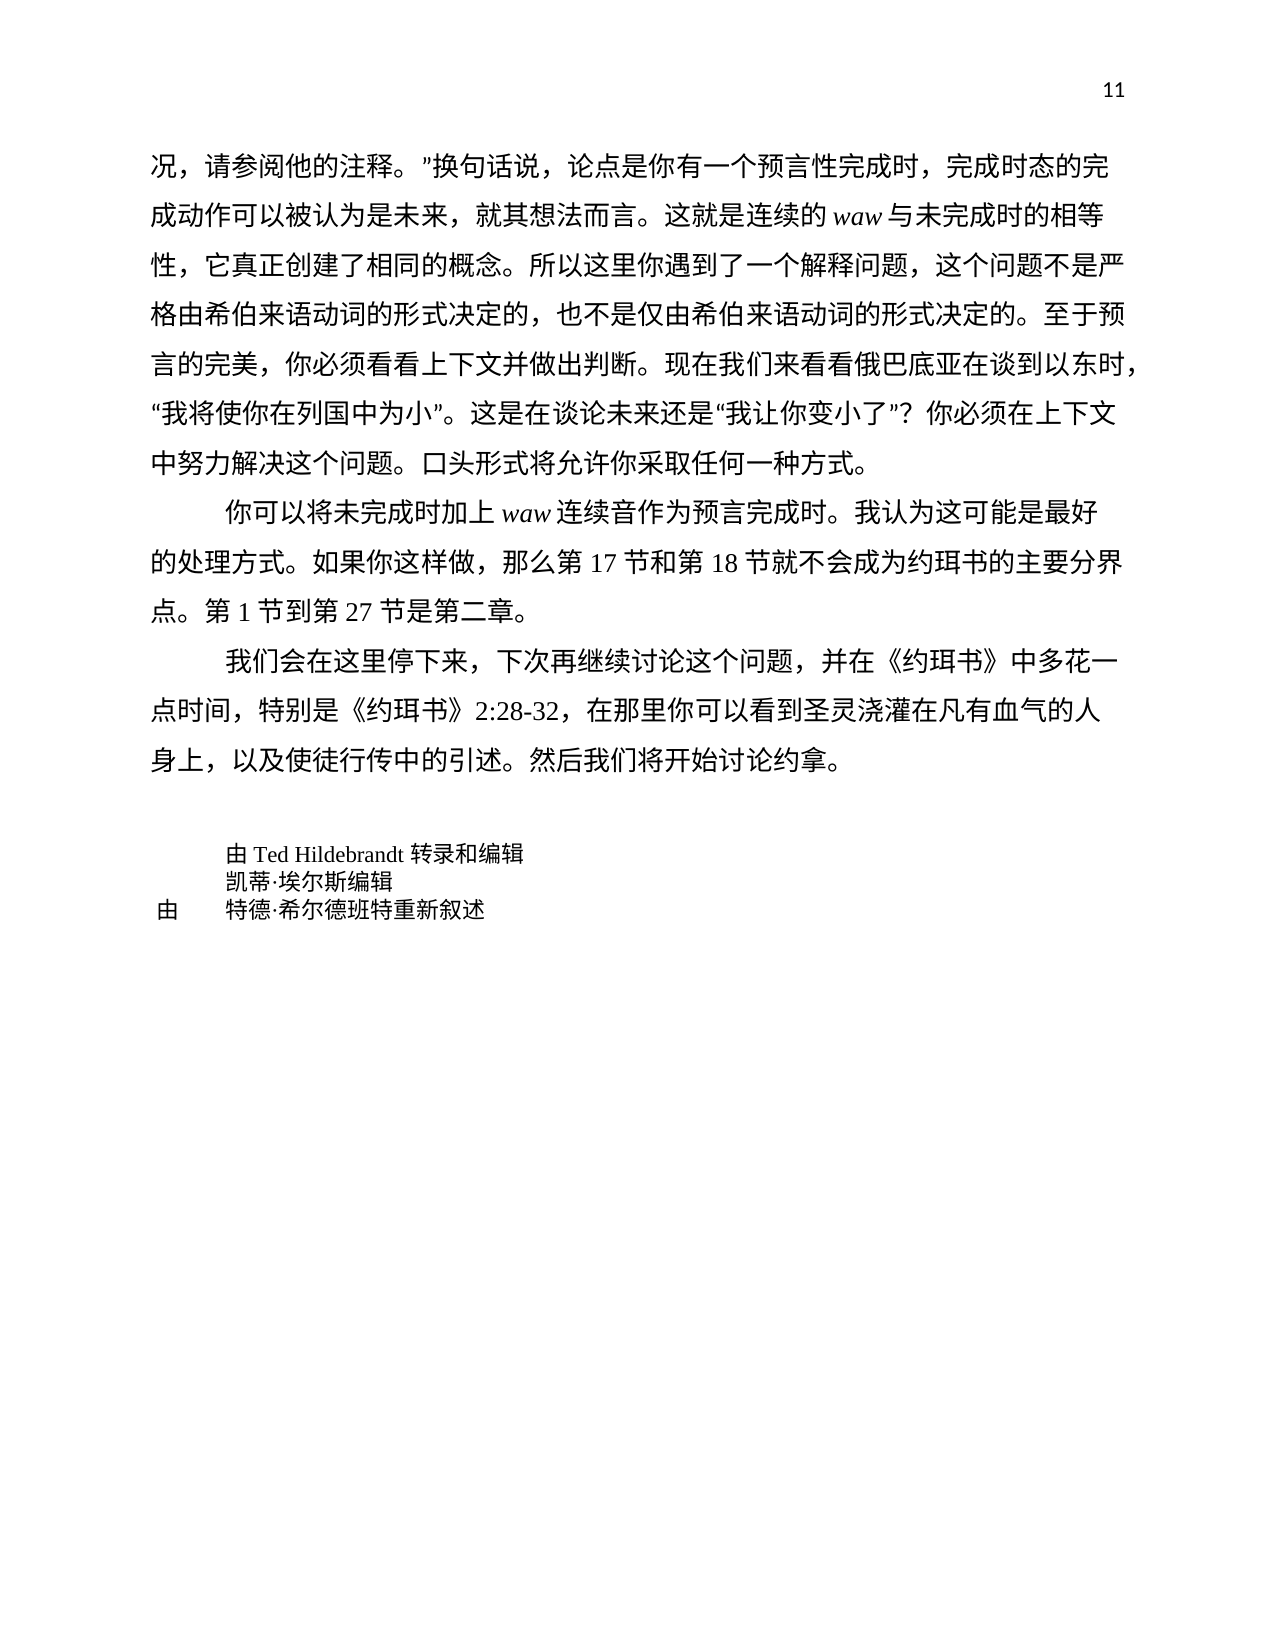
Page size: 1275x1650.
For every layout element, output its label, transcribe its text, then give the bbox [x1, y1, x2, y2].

text 由 Ted Hildebrandt 转录和编辑 凯蒂·埃尔斯编辑 由 特德·希尔德班特重新叙述 [150, 814, 1125, 924]
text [150, 150, 1125, 777]
